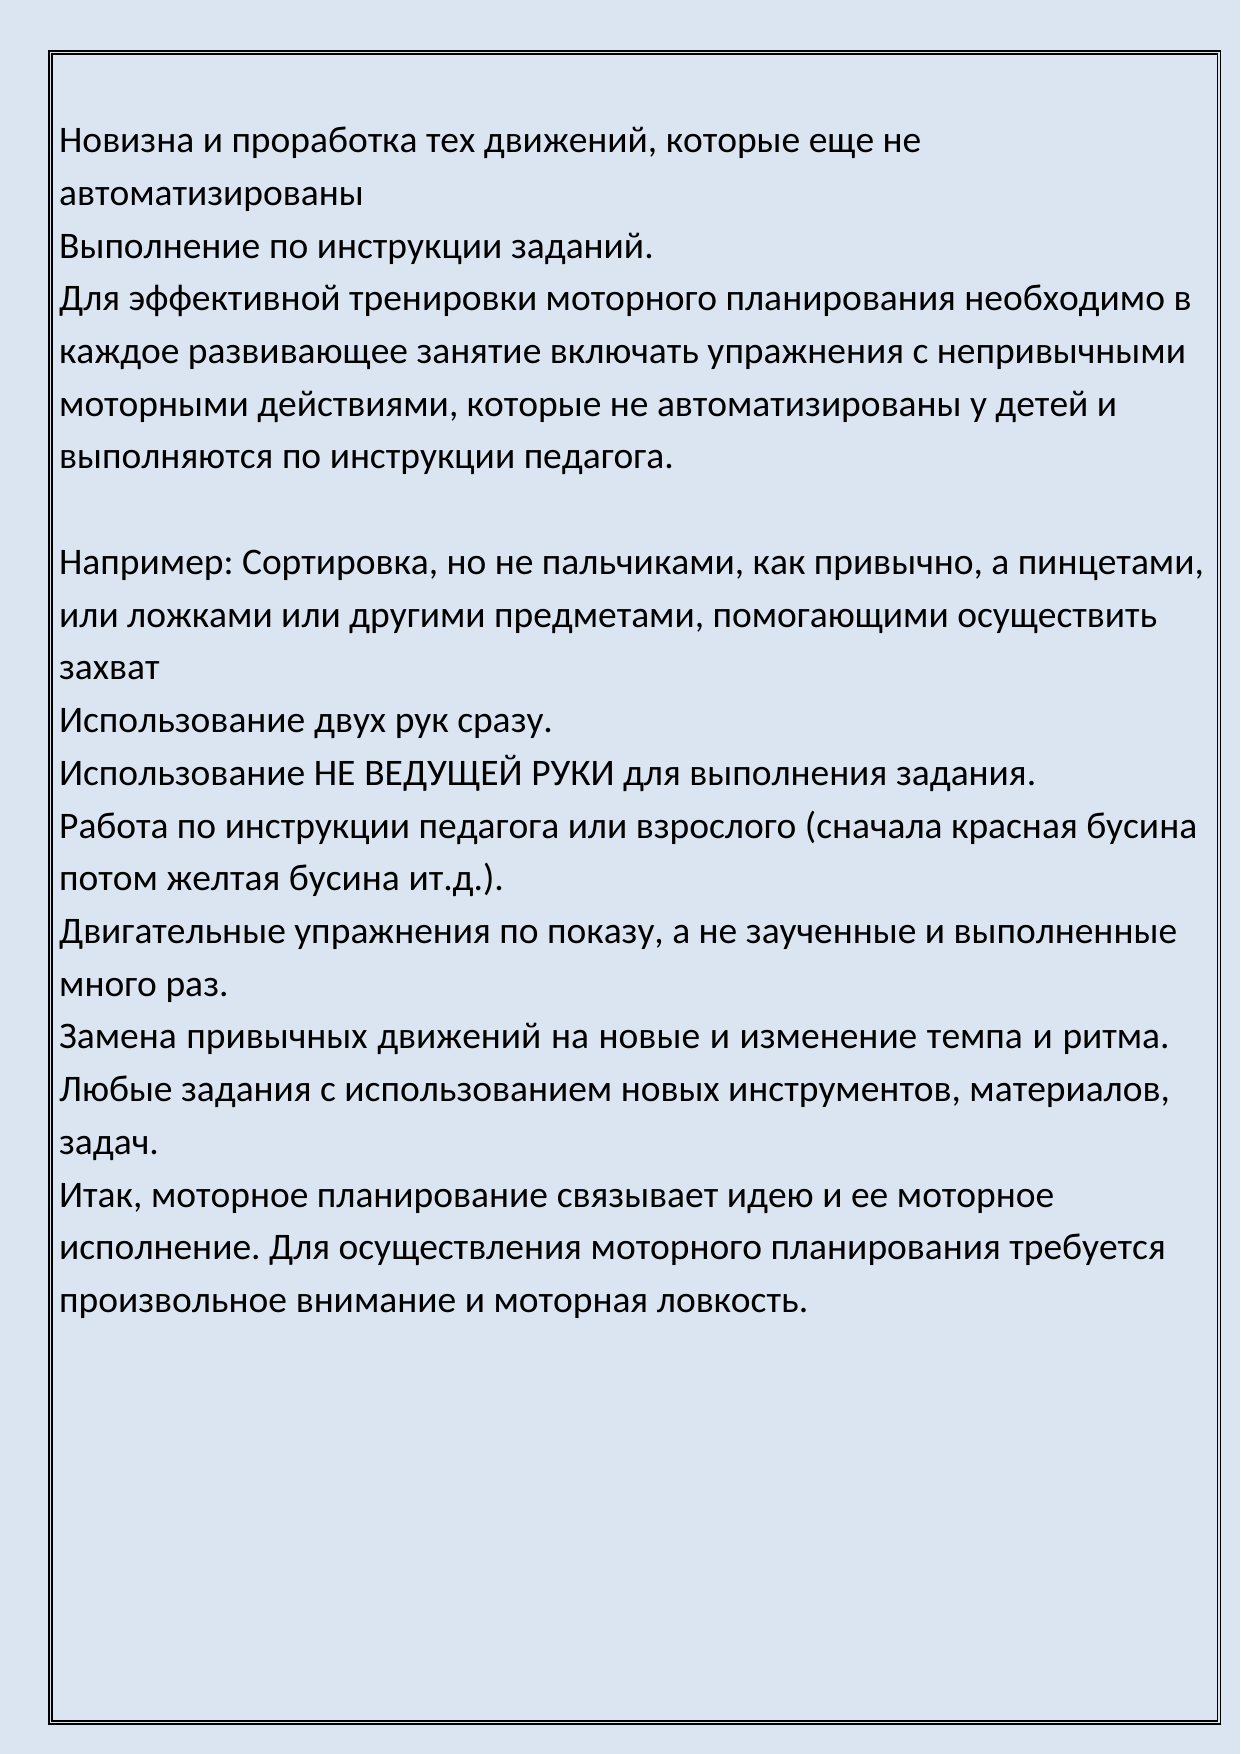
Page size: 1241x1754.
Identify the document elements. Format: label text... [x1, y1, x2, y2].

text Для эффективной тренировки моторного планирования необходимо в каждое развивающее занятие включать упражнения с непривычными моторными действиями, которые не автоматизированы у детей и выполняются по инструкции педагога. [59, 274, 1194, 478]
text Например: Сортировка, но не пальчиками, как привычно, а пинцетами, или ложками или другими предметами, помогающими осуществить захват [59, 538, 1207, 689]
text Использование двух рук сразу. [59, 696, 1217, 742]
text Двигательные упражнения по показу, а не заученные и выполненные много раз. [59, 907, 1180, 1006]
text Использование НЕ ВЕДУЩЕЙ РУКИ для выполнения задания. [59, 749, 1217, 794]
text исполнение. Для осуществления моторного планирования требуется произвольное внимание и моторная ловкость. [59, 1223, 1167, 1322]
text Работа по инструкции педагога или взрослого (сначала красная бусина потом желтая бусина ит.д.). [59, 802, 1200, 900]
text Новизна и проработка тех движений, которые еще не автоматизированы [59, 116, 924, 215]
text Итак, моторное планирование связывает идею и ее моторное [59, 1171, 1217, 1216]
text Замена привычных движений на новые и изменение темпа и ритма. Любые задания с использованием новых инструментов, материалов, задач. [59, 1012, 1171, 1164]
text Выполнение по инструкции заданий. [59, 222, 1217, 268]
